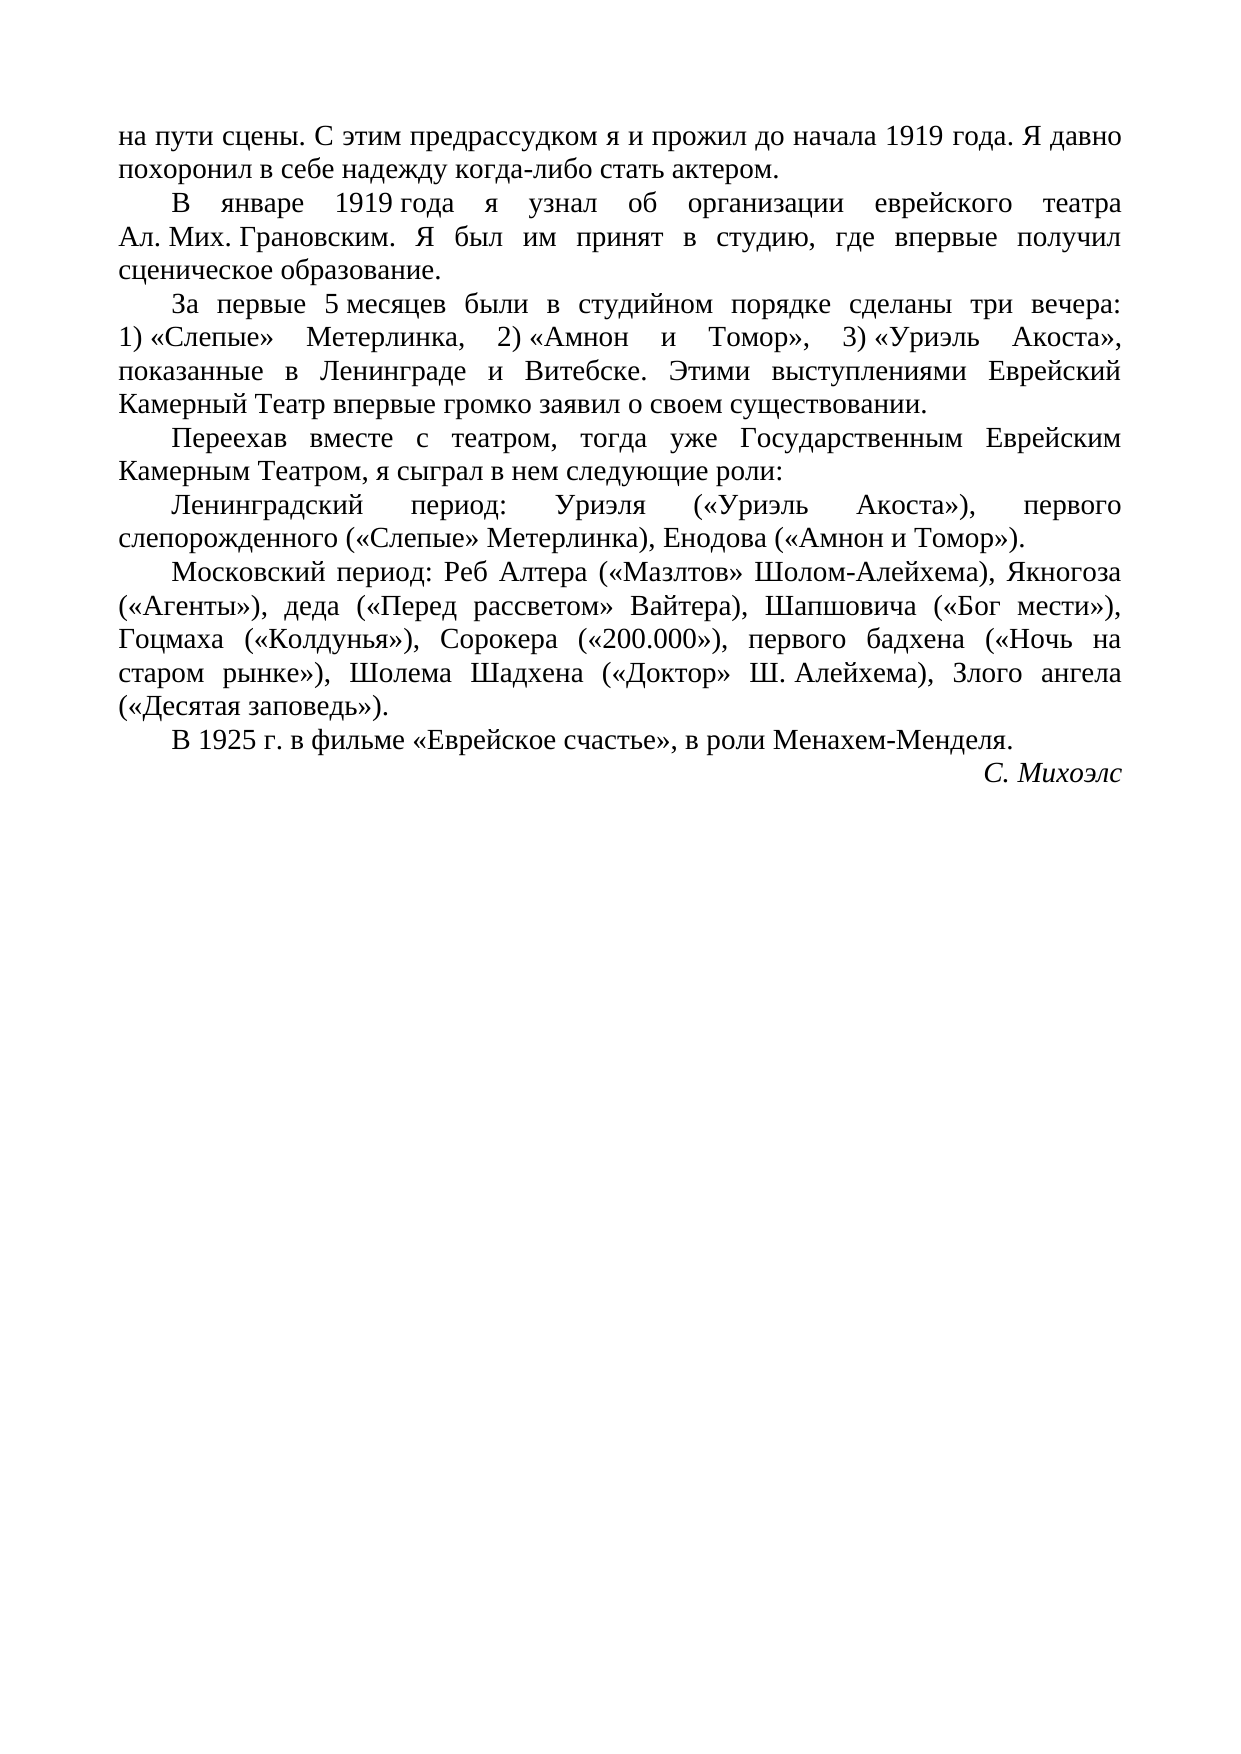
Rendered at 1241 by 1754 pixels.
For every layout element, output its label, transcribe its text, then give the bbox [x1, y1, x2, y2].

text В 1925 г. в фильме «Еврейское счастье», в роли Менахем-Менделя. [118, 722, 1122, 755]
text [118, 118, 1122, 185]
text С. Михоэлс [118, 755, 1122, 789]
text В январе 1919 года я узнал об организации еврейского театра Ал. Мих. Грановским. Я был им принят в студию, где впервые получил сценическое образование. [118, 185, 1122, 286]
text За первые 5 месяцев были в студийном порядке сделаны три вечера: 1) «Слепые» Метерлинка, 2) «Амнон и Томор», 3) «Уриэль Акоста», показанные в Ленинграде и Витебске. Этими выступлениями Еврейский Камерный Театр впервые громко заявил о своем существовании. [118, 286, 1122, 420]
text {409} Переехав вместе с театром, тогда уже Государственным Еврейским Камерным Театром, я сыграл в нем следующие роли: [118, 420, 1122, 487]
text Ленинградский период: Уриэля («Уриэль Акоста»), первого слепорожденного («Слепые» Метерлинка), Енодова («Амнон и Томор»). [118, 487, 1122, 554]
text Московский период: Реб Алтера («Мазлтов» Шолом-Алейхема), Якногоза («Агенты»), деда («Перед рассветом» Вайтера), Шапшовича («Бог мести»), Гоцмаха («Колдунья»), Сорокера («200.000»), первого бадхена («Ночь на старом рынке»), Шолема Шадхена («Доктор» Ш. Алейхема), Злого ангела («Десятая заповедь»). [118, 554, 1122, 722]
